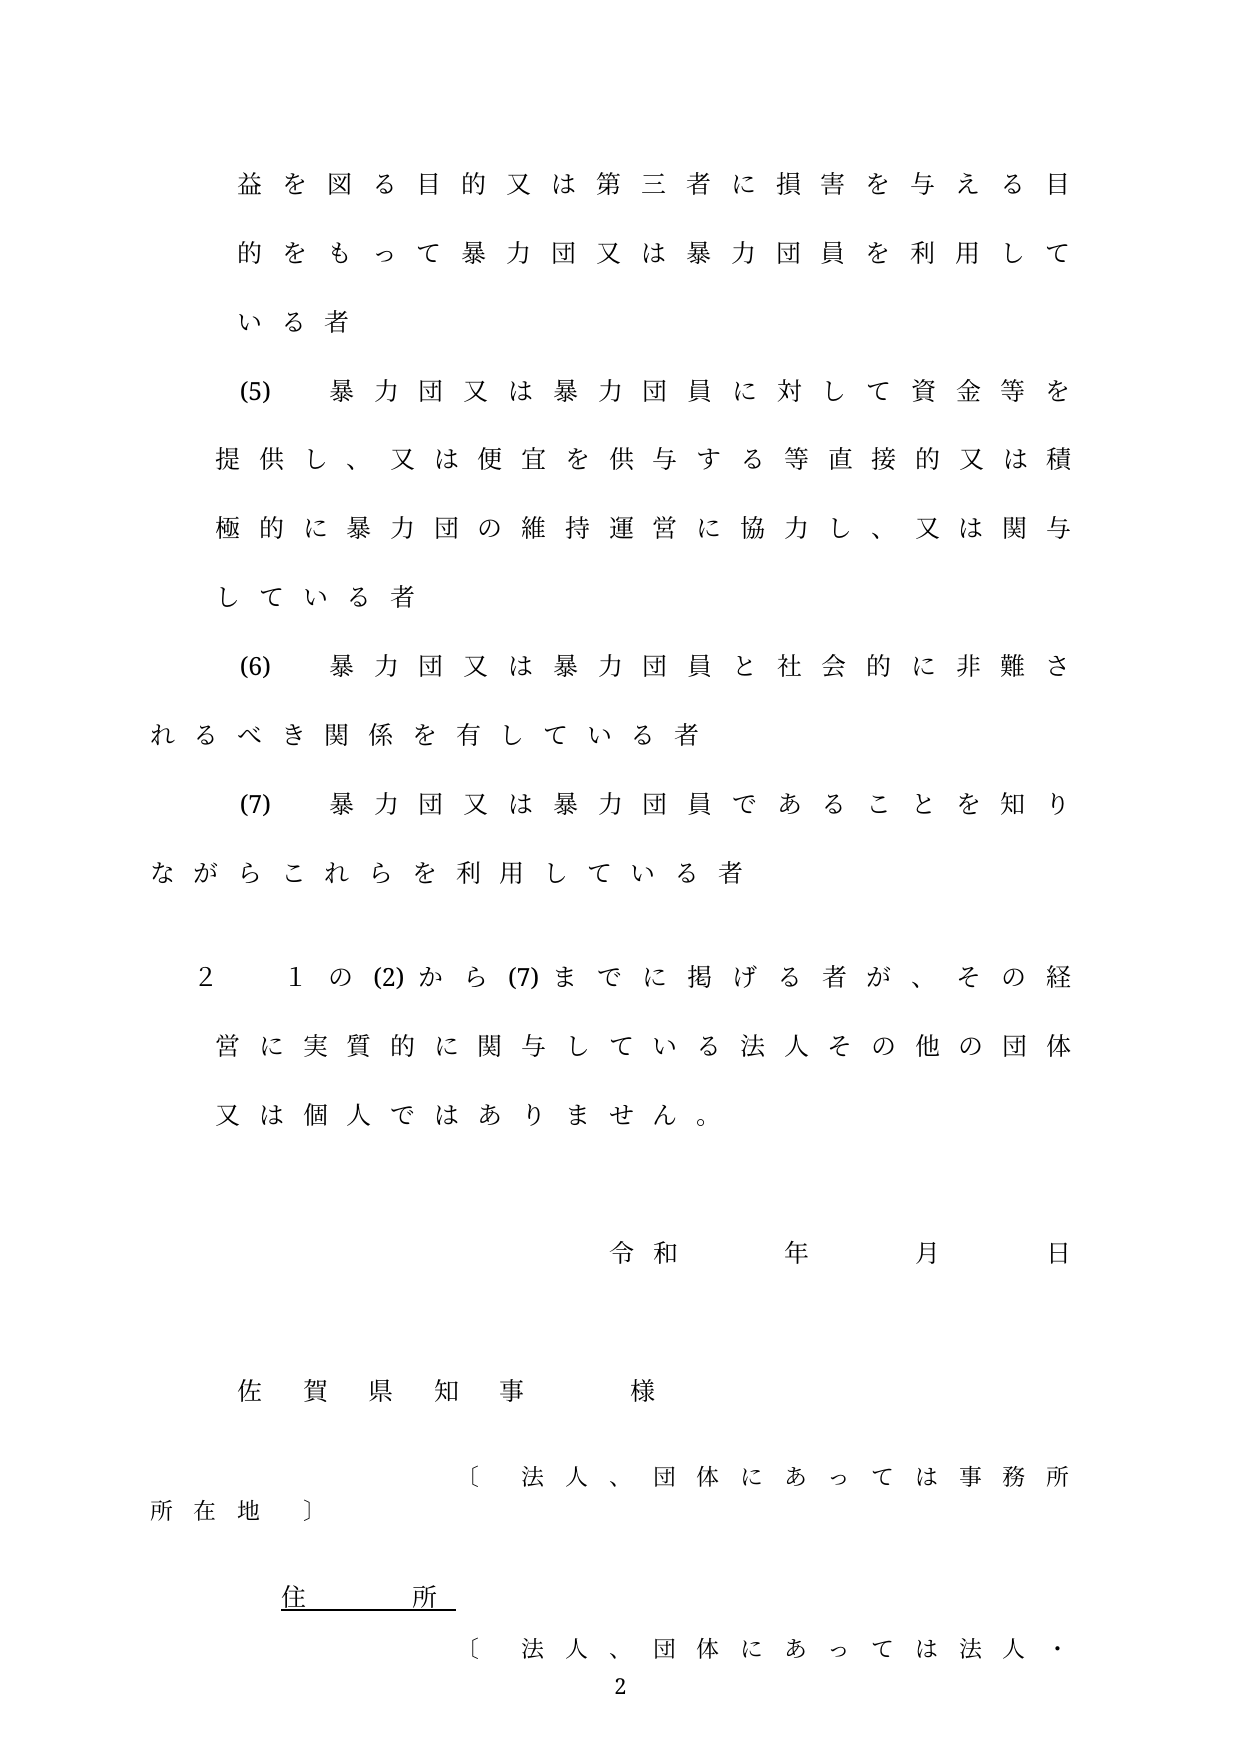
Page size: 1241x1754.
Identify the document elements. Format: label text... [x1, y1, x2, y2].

text (6) 暴力団又は暴力団員と社会的に非難されるべき関係を有している者 [150, 631, 1090, 768]
text 〔 法人、団体にあっては事務所所在地 〕 [150, 1458, 1090, 1527]
text (5) 暴力団又は暴力団員に対して資金等を提供し、又は便宜を供与する等直接的又は積極的に暴力団の維持運営に協力し、又は関与している者 [150, 355, 1090, 631]
text 佐 賀 県 知 事 様 [150, 1355, 1090, 1424]
text 令和 年 月 日 [150, 1217, 1090, 1286]
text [150, 1631, 1090, 1665]
text (7) 暴力団又は暴力団員であることを知りながらこれらを利用している者 [150, 768, 1090, 906]
text ２ １の(2)から(7)までに掲げる者が、その経営に実質的に関与している法人その他の団体又は個人ではありません。 [172, 941, 1090, 1148]
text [150, 148, 1090, 355]
text 住 所 [150, 1562, 1090, 1631]
